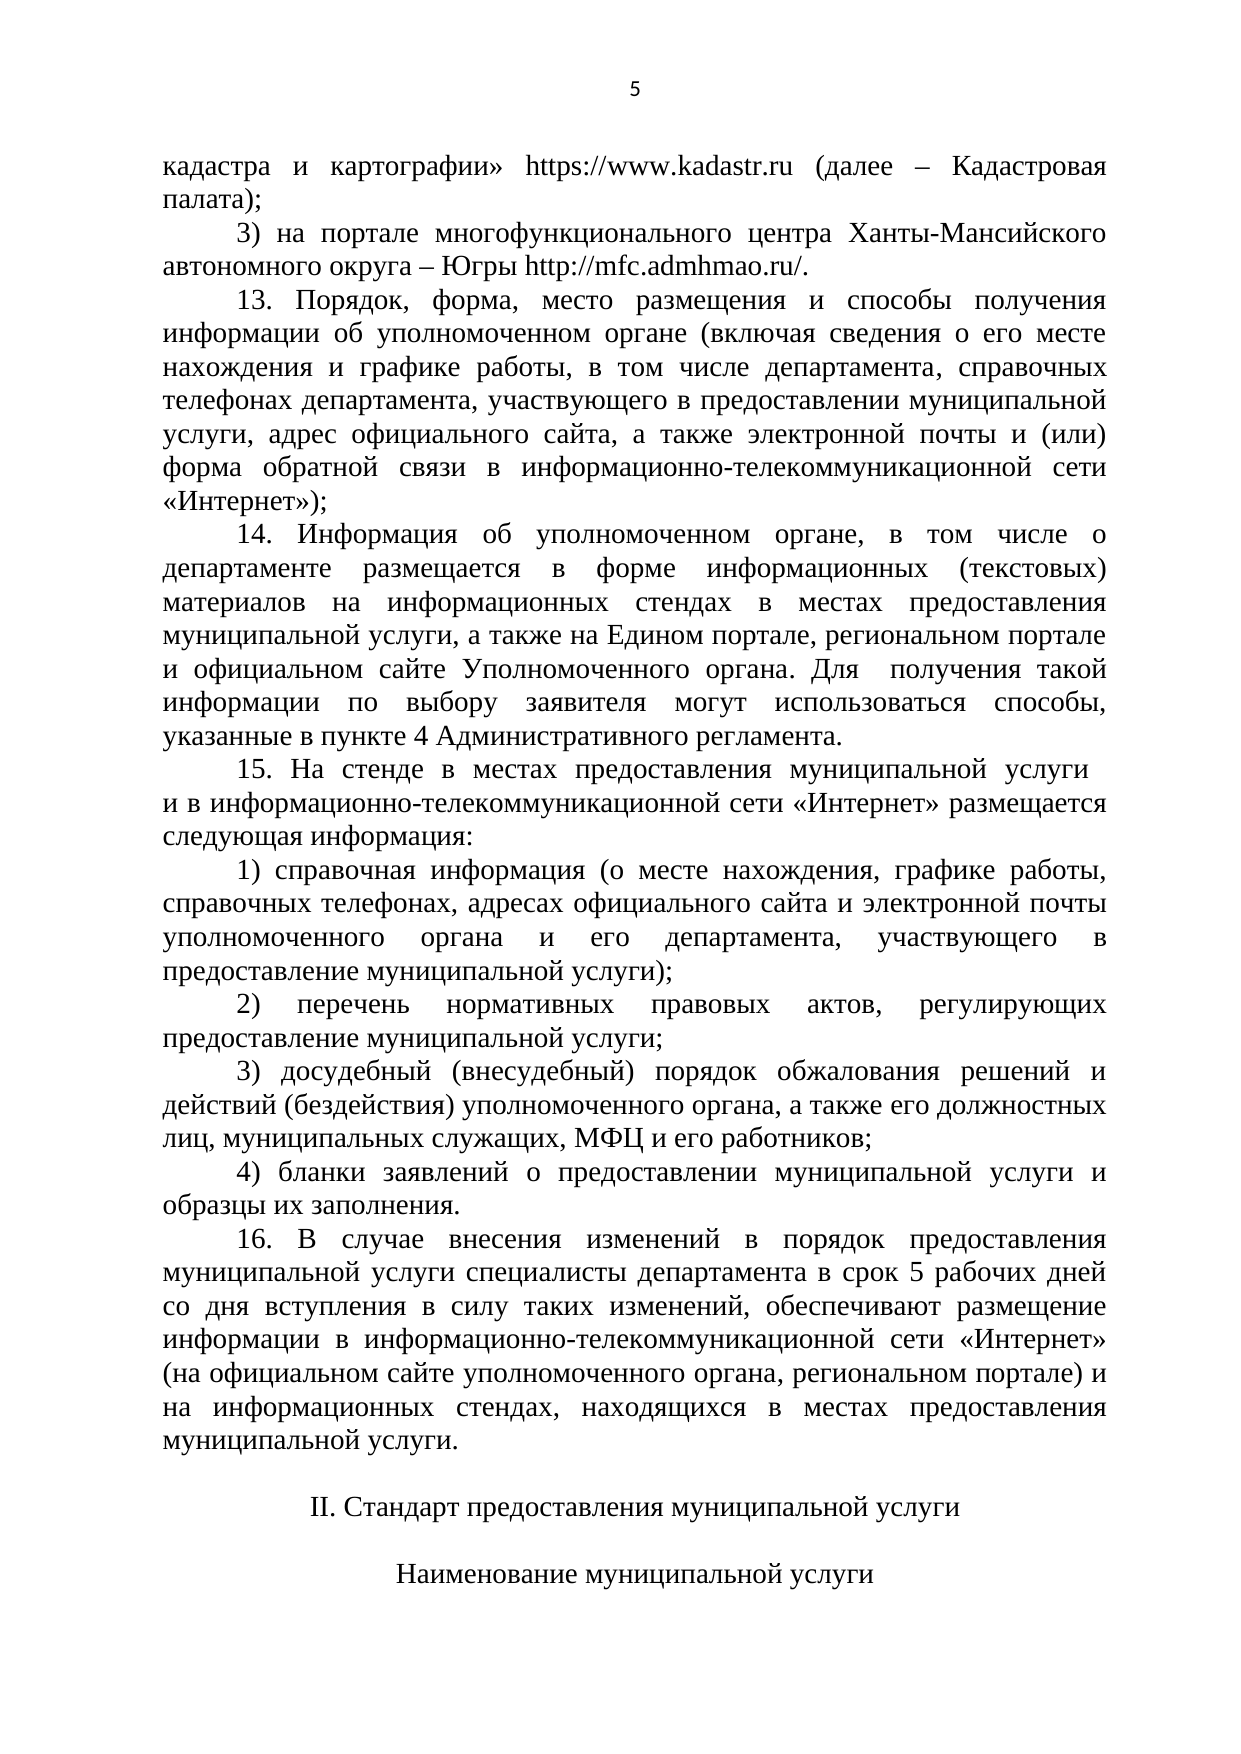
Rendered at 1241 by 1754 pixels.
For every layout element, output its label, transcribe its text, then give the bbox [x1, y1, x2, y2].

text 13. Порядок, форма, место размещения и способы получения информации об уполномоченном органе (включая сведения о его месте нахождения и графике работы, в том числе департамента, справочных телефонах департамента, участвующего в предоставлении муниципальной услуги, адрес официального сайта, а также электронной почты и (или) форма обратной связи в информационно-телекоммуникационной сети «Интернет»); [162, 282, 1107, 517]
text 14. Информация об уполномоченном органе, в том числе о департаменте размещается в форме информационных (текстовых) материалов на информационных стендах в местах предоставления муниципальной услуги, а также на Едином портале, региональном портале и официальном сайте Уполномоченного органа. Для получения такой информации по выбору заявителя могут использоваться способы, указанные в пункте 4 Административного регламента. [162, 517, 1107, 751]
text 1) справочная информация (о месте нахождения, графике работы, справочных телефонах, адресах официального сайта и электронной почты уполномоченного органа и его департамента, участвующего в предоставление муниципальной услуги); [162, 852, 1107, 986]
text 15. На стенде в местах предоставления муниципальной услуги и в информационно-телекоммуникационной сети «Интернет» размещается следующая информация: [162, 751, 1107, 852]
text 3) досудебный (внесудебный) порядок обжалования решений и действий (бездействия) уполномоченного органа, а также его должностных лиц, муниципальных служащих, МФЦ и его работников; [162, 1053, 1107, 1154]
text 16. В случае внесения изменений в порядок предоставления муниципальной услуги специалисты департамента в срок 5 рабочих дней со дня вступления в силу таких изменений, обеспечивают размещение информации в информационно-телекоммуникационной сети «Интернет» (на официальном сайте уполномоченного органа, региональном портале) и на информационных стендах, находящихся в местах предоставления муниципальной услуги. [162, 1221, 1107, 1456]
text Наименование муниципальной услуги [162, 1556, 1107, 1590]
text 4) бланки заявлений о предоставлении муниципальной услуги и образцы их заполнения. [162, 1154, 1107, 1221]
text 3) на портале многофункционального центра Ханты-Мансийского автономного округа – Югры http://mfc.admhmao.ru/. [162, 215, 1107, 282]
text II. Стандарт предоставления муниципальной услуги [162, 1489, 1107, 1523]
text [162, 148, 1107, 215]
text 2) перечень нормативных правовых актов, регулирующих предоставление муниципальной услуги; [162, 986, 1107, 1053]
